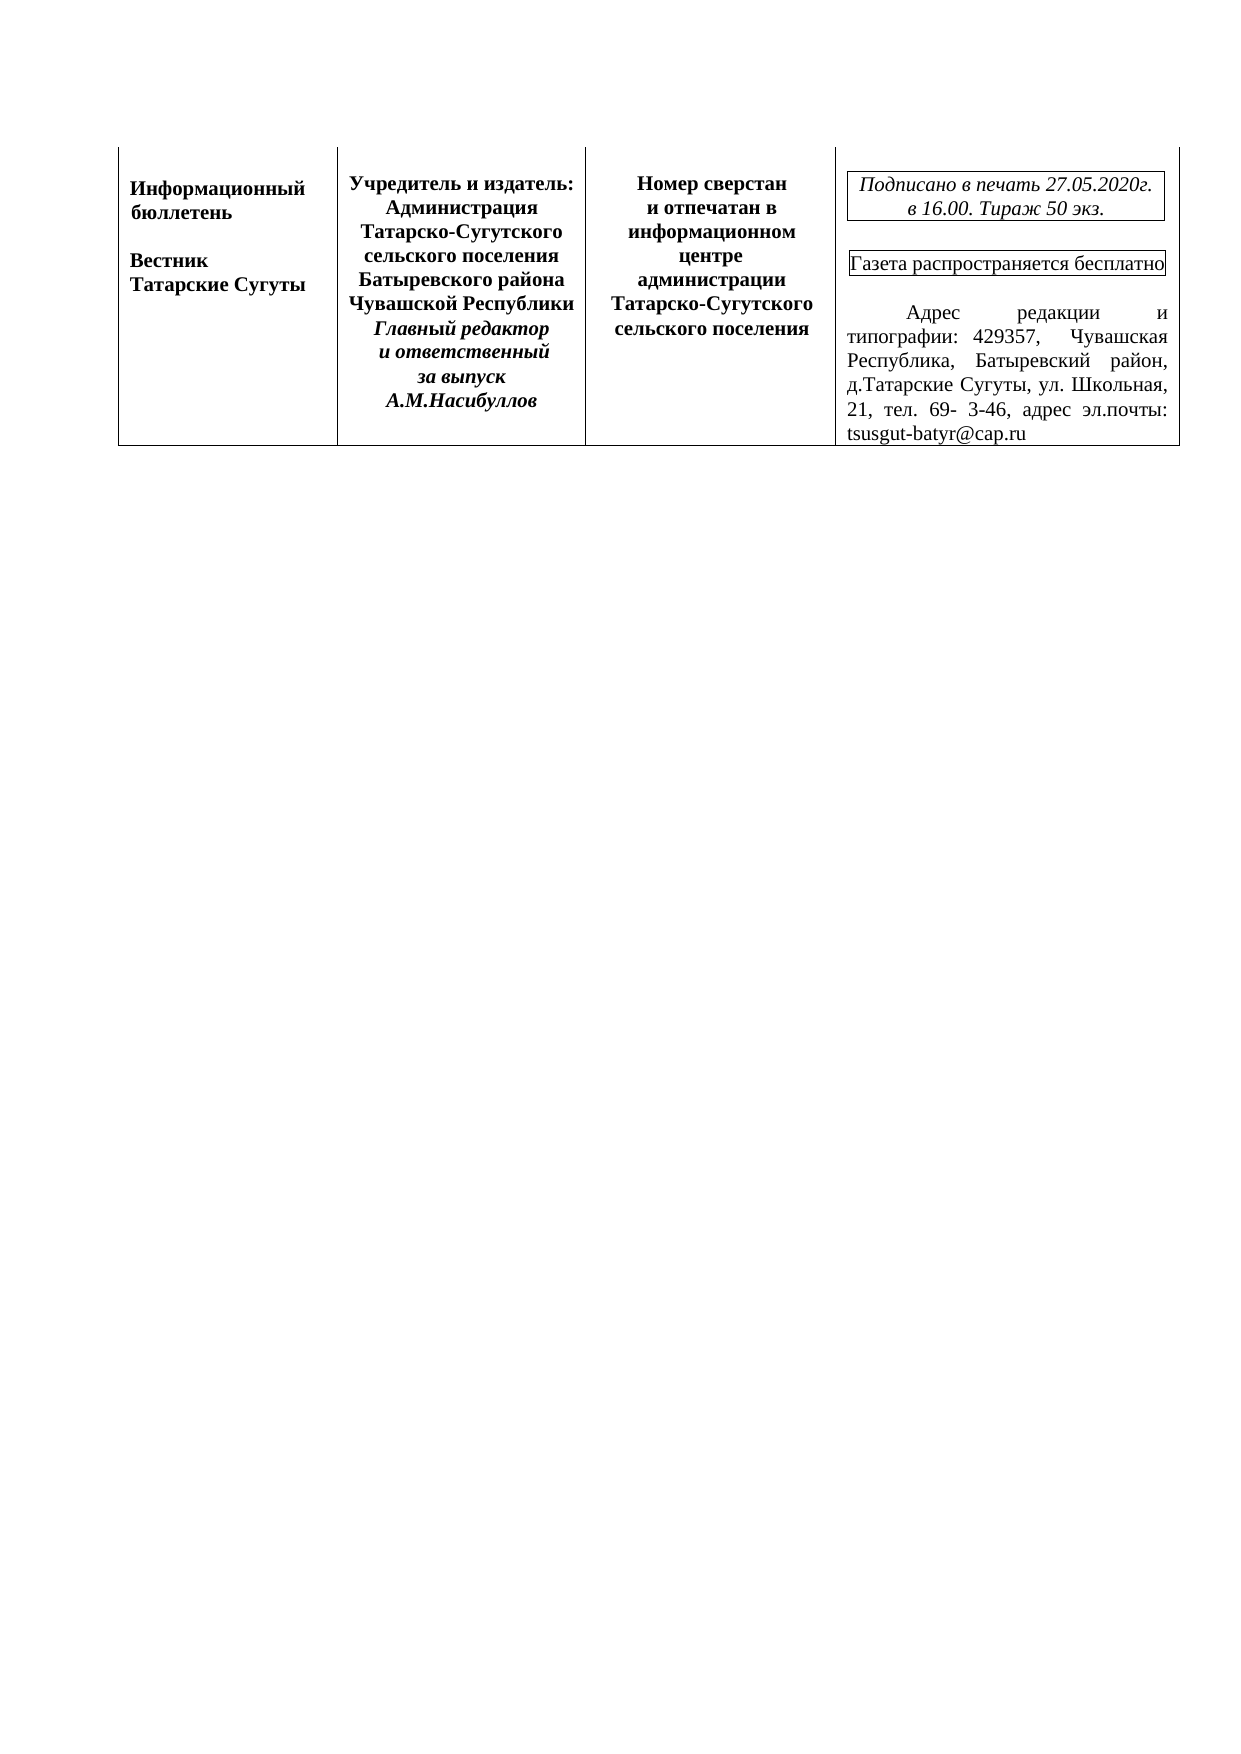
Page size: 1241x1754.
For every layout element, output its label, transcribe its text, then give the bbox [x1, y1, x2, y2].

table_header Номер сверстан и отпечатан в информационном центре администрации Татарско-Сугутского сельского поселения [586, 147, 835, 444]
table_header Учредитель и издатель: Администрация Татарско-Сугутского сельского поселения Батыревского района Чувашской Республики Главный редактор и ответственный за выпуск А.М.Насибуллов [338, 147, 585, 444]
table_header Информационный бюллетень Вестник Татарские Сугуты [119, 147, 337, 444]
table_header Газета распространяется бесплатно Адрес редакции и типографии: 429357, Чувашская Республика, Батыревский район, д.Татарские Сугуты, ул. Школьная, 21, тел. 69- 3-46, адрес эл.почты: tsusgut-batyr@cap.ru [836, 147, 1179, 444]
